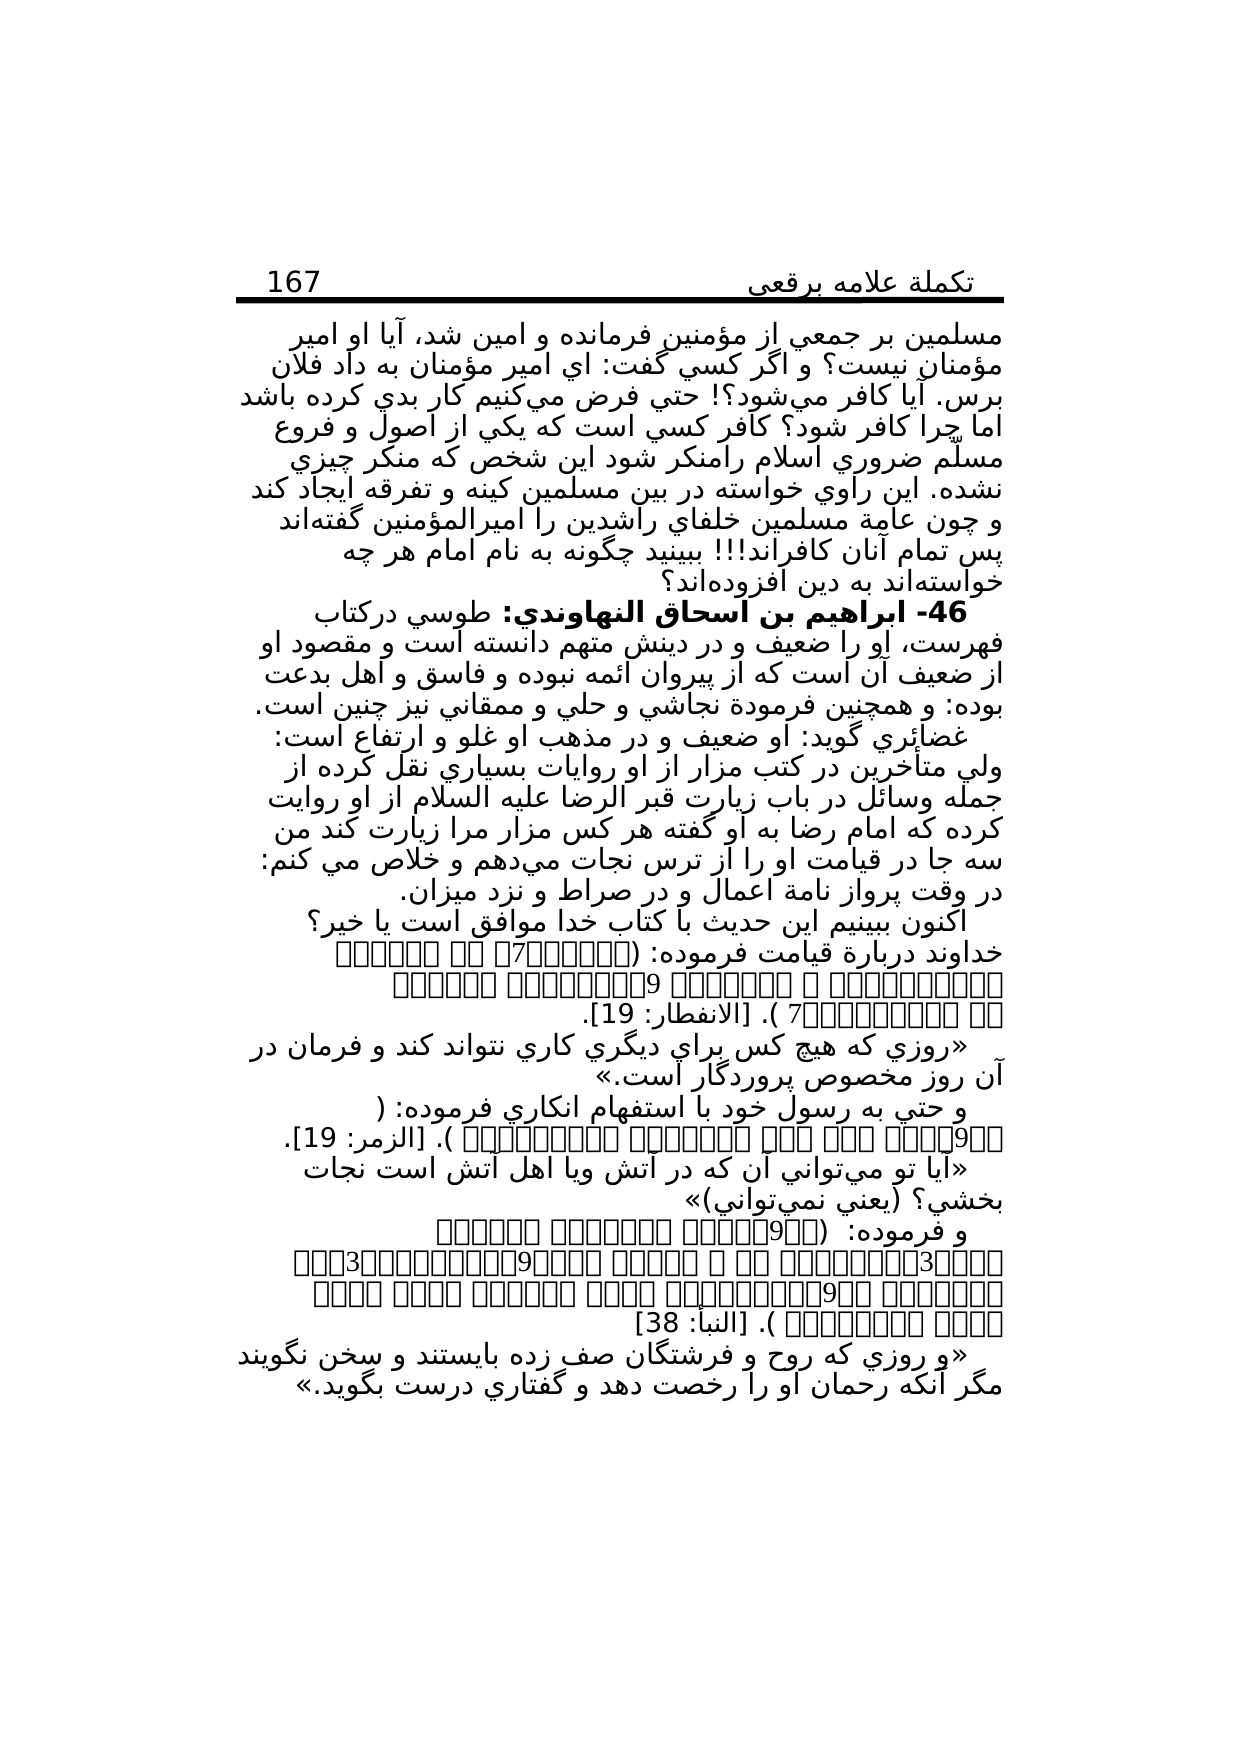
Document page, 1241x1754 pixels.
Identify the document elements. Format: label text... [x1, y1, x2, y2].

text «آيا تو مي‌تواني آن كه در آتش ويا اهل آتش است نجات بخشي؟ (يعني نمي‌تواني)» [236, 1154, 1004, 1216]
text و حتي به رسول خود با استفهام انكاري فرموده: ﴿ ﴾. [الزمر: 19]. [236, 1093, 1004, 1154]
text اكنون ببينيم اين حديث با كتاب خدا موافق است يا خير؟ خداوند دربارة قيامت فرموده: ﴿ ﴾. [الانفطار: 19]. [236, 907, 1004, 1031]
text «روزي كه هيچ كس براي ديگري كاري نتواند كند و فرمان در آن روز مخصوص پروردگار است.» [236, 1031, 1004, 1093]
text غضائري گويد: او ضعيف و در مذهب او غلو و ارتفاع است: ولي متأخرين در كتب مزار از او روايات بسياري نقل كرده از جمله وسائل در باب زيارت قبر الرضا عليه السلام از او روايت كرده كه امام رضا به او گفته هر كس مزار مرا زيارت كند من سه جا در قيامت او را از ترس نجات مي‌دهم و خلاص مي كنم: در وقت پرواز نامة اعمال و در صراط و نزد ميزان. [236, 722, 1004, 907]
text 46- ابراهيم بن اسحاق النهاوندي: طوسي دركتاب فهرست، او را ضعيف و در دينش متهم دانسته است و مقصود او از ضعيف آن است كه از پيروان ائمه نبوده و فاسق و اهل بدعت بوده: و همچنين فرمودة نجاشي و حلي و ممقاني نيز چنين است. [236, 598, 1004, 722]
text «و روزي كه روح و فرشتگان صف زده بايستند و سخن نگويند مگر آنكه رحمان او را رخصت دهد و گفتاري درست بگويد.» [236, 1340, 1004, 1402]
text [236, 320, 1004, 598]
text و فرموده: ﴿ ﴾. [النبأ: 38] [236, 1216, 1004, 1340]
